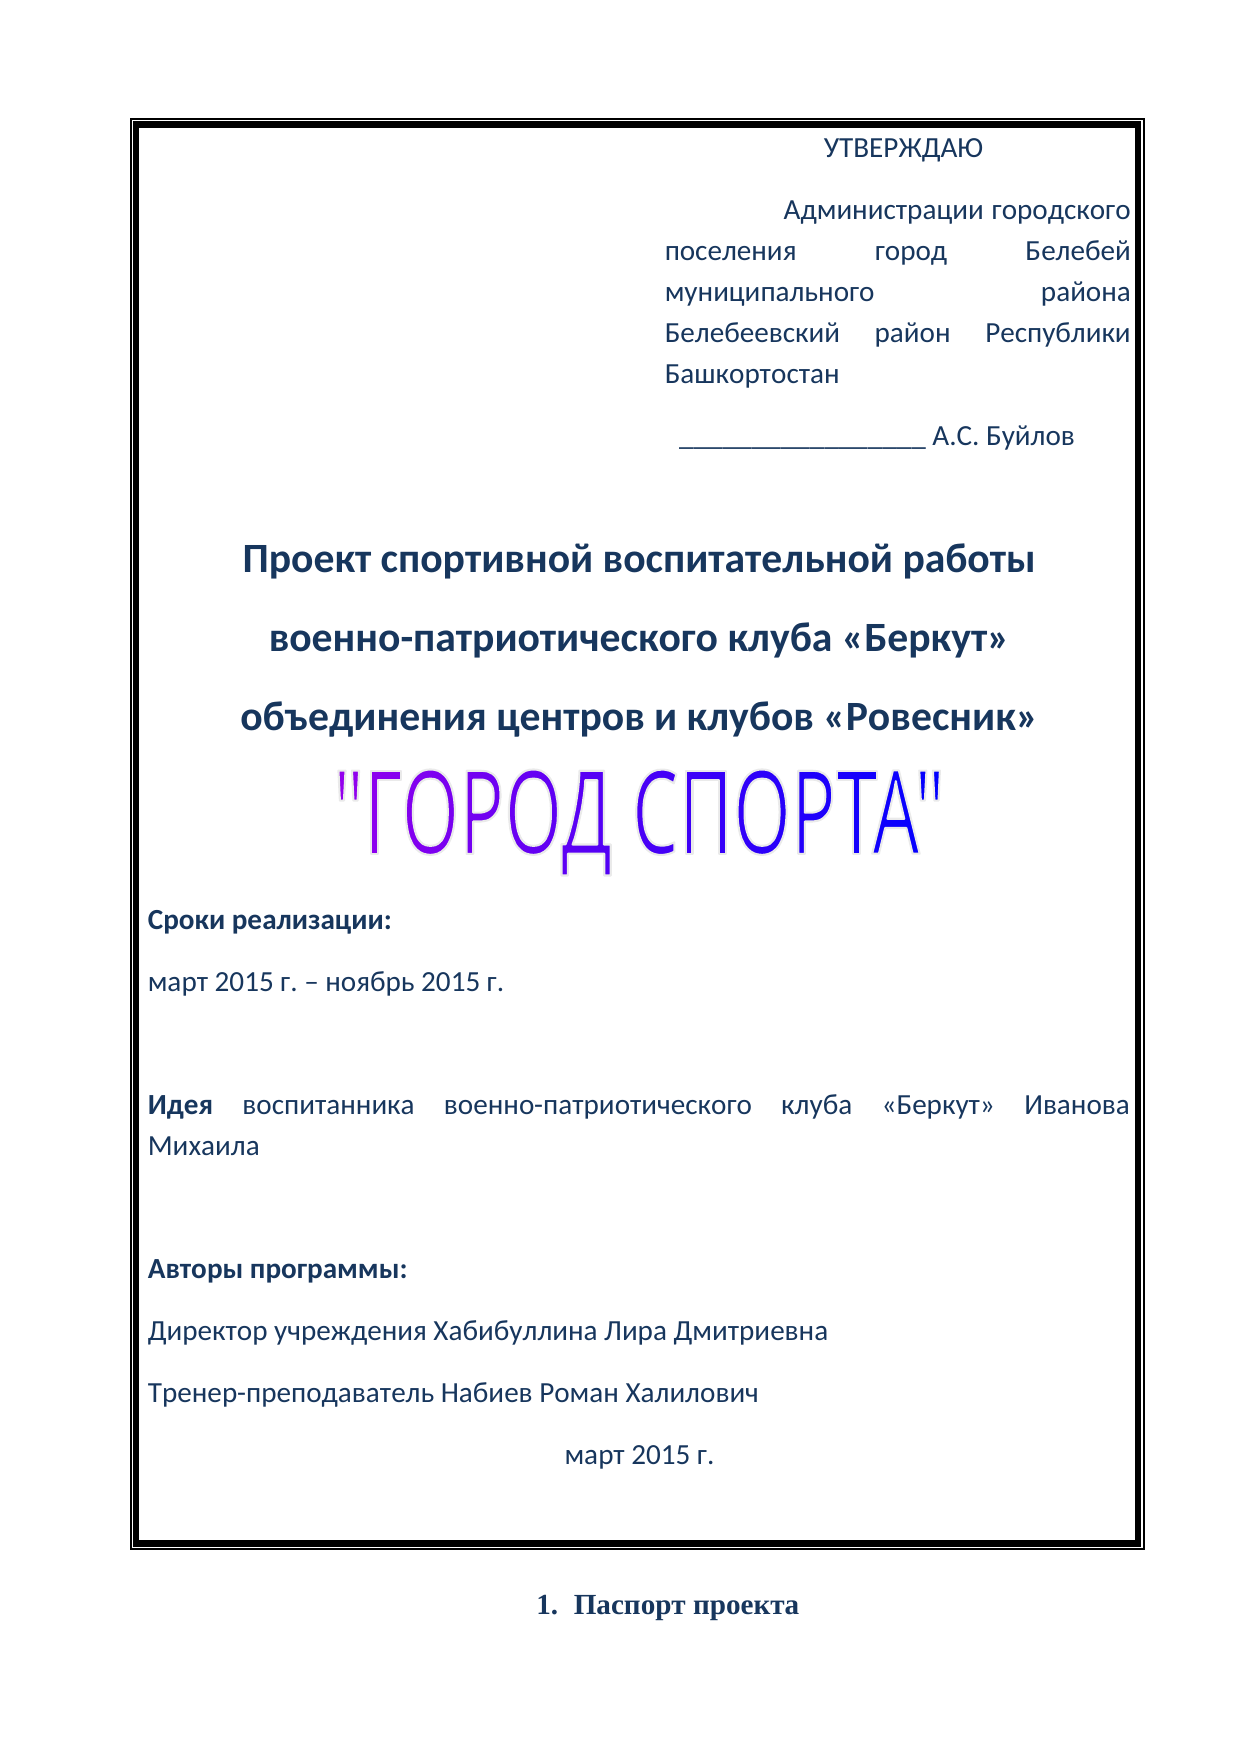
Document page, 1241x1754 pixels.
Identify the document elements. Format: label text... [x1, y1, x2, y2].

text Сроки реализации: [139, 889, 1135, 936]
text Проект спортивной воспитательной работы [139, 520, 1135, 582]
subtitle Паспорт проекта [236, 1587, 1099, 1621]
text Авторы программы: [139, 1239, 1135, 1286]
text Администрации городского поселения город Белебей муниципального района Белебеевский район Республики Башкортостан [139, 180, 1135, 391]
text военно-патриотического клуба «Беркут» [139, 599, 1135, 662]
text объединения центров и клубов «Ровесник» [139, 679, 1135, 741]
text Идея воспитанника военно-патриотического клуба «Беркут» Иванова Михаила [139, 1075, 1135, 1163]
text Директор учреждения Хабибуллина Лира Дмитриевна [139, 1301, 1135, 1348]
text март 2015 г. [139, 1424, 1135, 1472]
text УТВЕРЖДАЮ [139, 128, 1135, 165]
text Тренер-преподаватель Набиев Роман Халилович [139, 1363, 1135, 1410]
text _________________ А.С. Буйлов [139, 405, 1135, 452]
text март 2015 г. – ноябрь 2015 г. [139, 951, 1135, 998]
